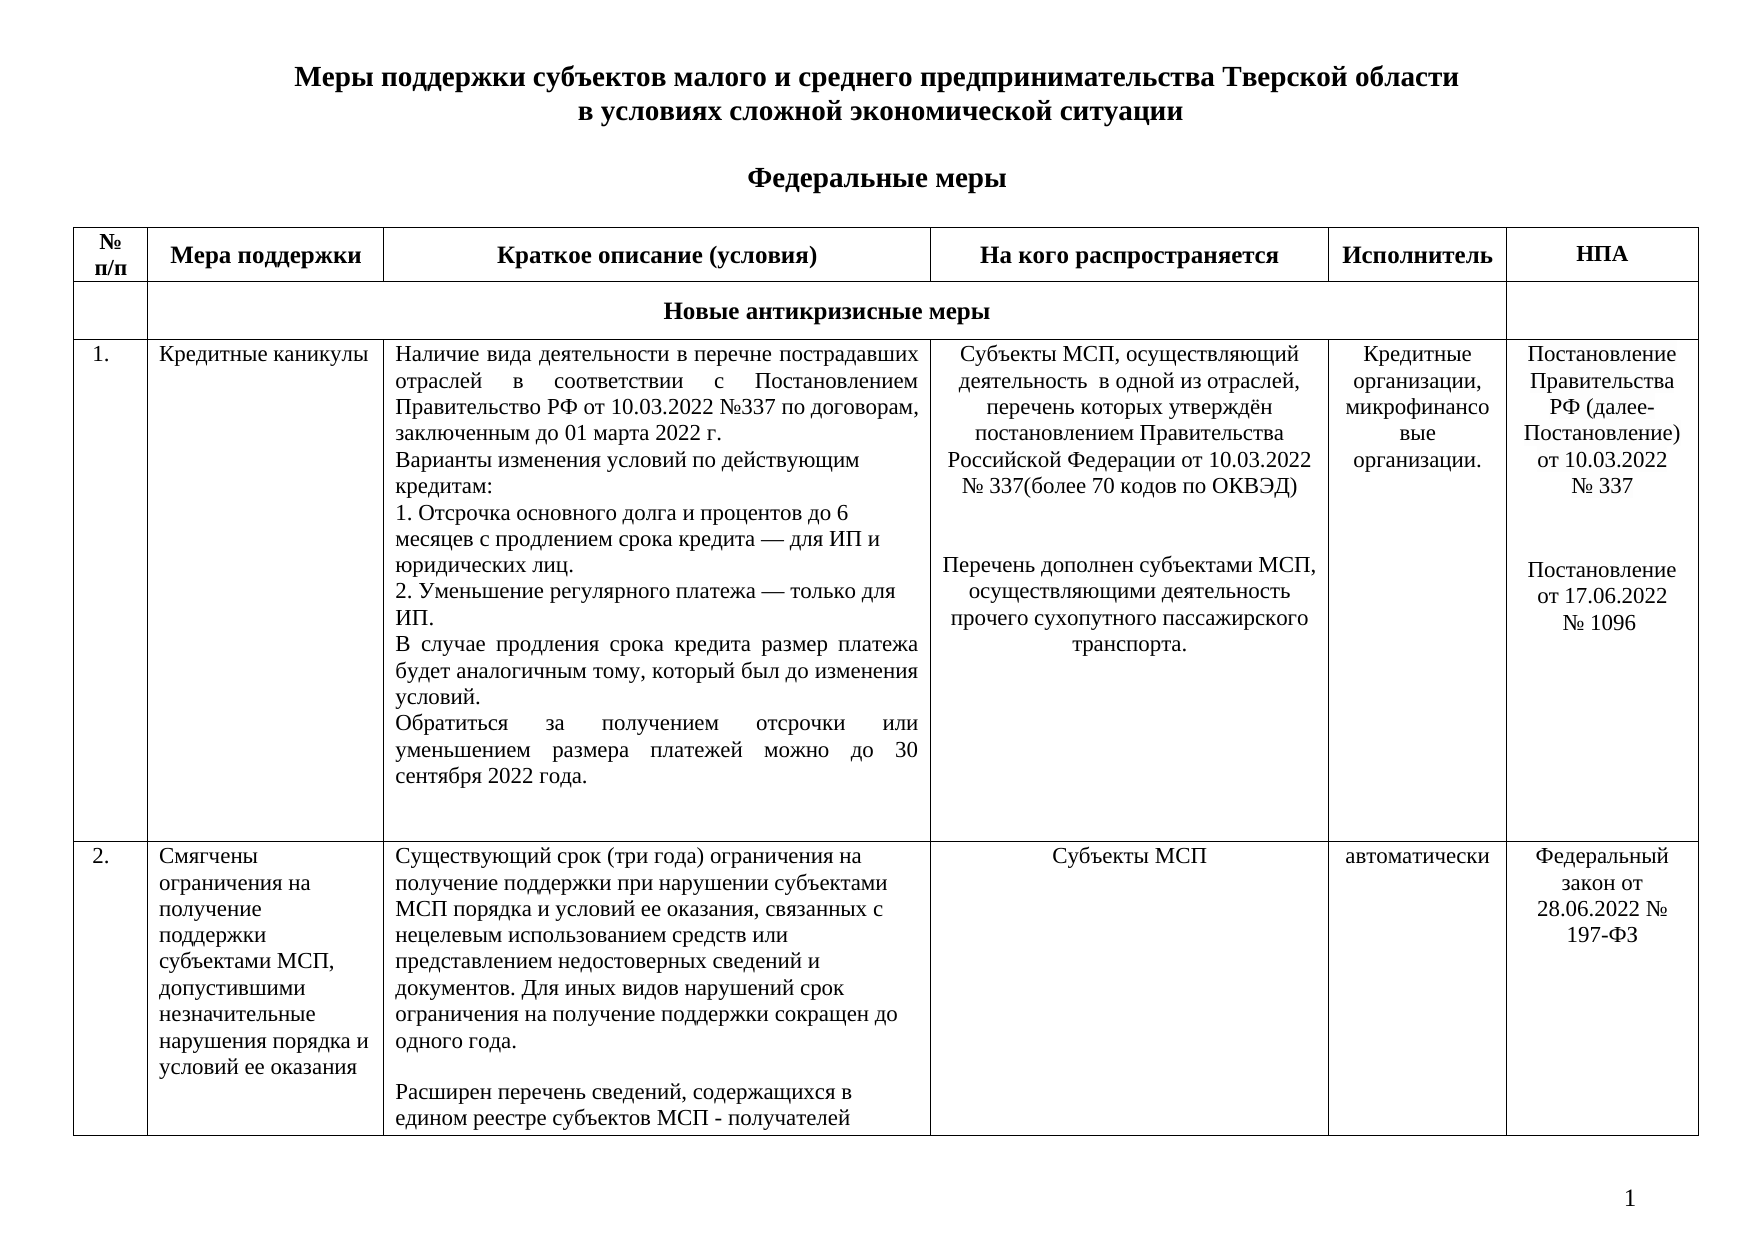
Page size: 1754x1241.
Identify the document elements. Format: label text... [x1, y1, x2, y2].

text Федеральные меры [118, 160, 1636, 193]
text в условиях сложной экономической ситуации [118, 93, 1636, 126]
table_cell автоматически [1329, 842, 1506, 1135]
table_cell [74, 842, 147, 1135]
table_cell Наличие вида деятельности в перечне пострадавших отраслей в соответствии с Постановлением Правительство РФ от 10.03.2022 №337 по договорам, заключенным до 01 марта 2022 г. Варианты изменения условий по действующим кредитам: 1. Отсрочка основного долга и процентов до 6 месяцев с продлением срока кредита — для ИП и юридических лиц. 2. Уменьшение регулярного платежа — только для ИП. В случае продления срока кредита размер платежа будет аналогичным тому, который был до изменения условий. Обратиться за получением отсрочки или уменьшением размера платежей можно до 30 сентября 2022 года. [384, 340, 930, 841]
table_cell [74, 340, 147, 841]
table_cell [1507, 842, 1698, 1135]
text Меры поддержки субъектов малого и среднего предпринимательства Тверской области [118, 59, 1636, 93]
table_cell [1507, 282, 1698, 339]
table_header Исполнитель [1329, 228, 1506, 281]
table_header № п/п [74, 228, 147, 281]
table_header Краткое описание (условия) [384, 228, 930, 281]
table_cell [148, 842, 383, 1135]
table_cell Новые антикризисные меры [148, 282, 1506, 339]
table_header На кого распространяется [931, 228, 1328, 281]
table_cell Кредитные организации, микрофинансовые организации. [1329, 340, 1506, 841]
table_header Мера поддержки [148, 228, 383, 281]
table_cell [74, 282, 147, 339]
table_cell Субъекты МСП [931, 842, 1328, 1135]
table_cell Кредитные каникулы [148, 340, 383, 841]
table_header НПА [1507, 228, 1698, 281]
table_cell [384, 842, 930, 1135]
table_cell Субъекты МСП, осуществляющий деятельность в одной из отраслей, перечень которых утверждён постановлением Правительства Российской Федерации от 10.03.2022 № 337(более 70 кодов по ОКВЭД) Перечень дополнен субъектами МСП, осуществляющими деятельность прочего сухопутного пассажирского транспорта. [931, 340, 1328, 841]
table_cell Постановление Правительства РФ (далее- Постановление) от 10.03.2022 № 337 Постановление от 17.06.2022 № 1096 [1507, 340, 1698, 841]
